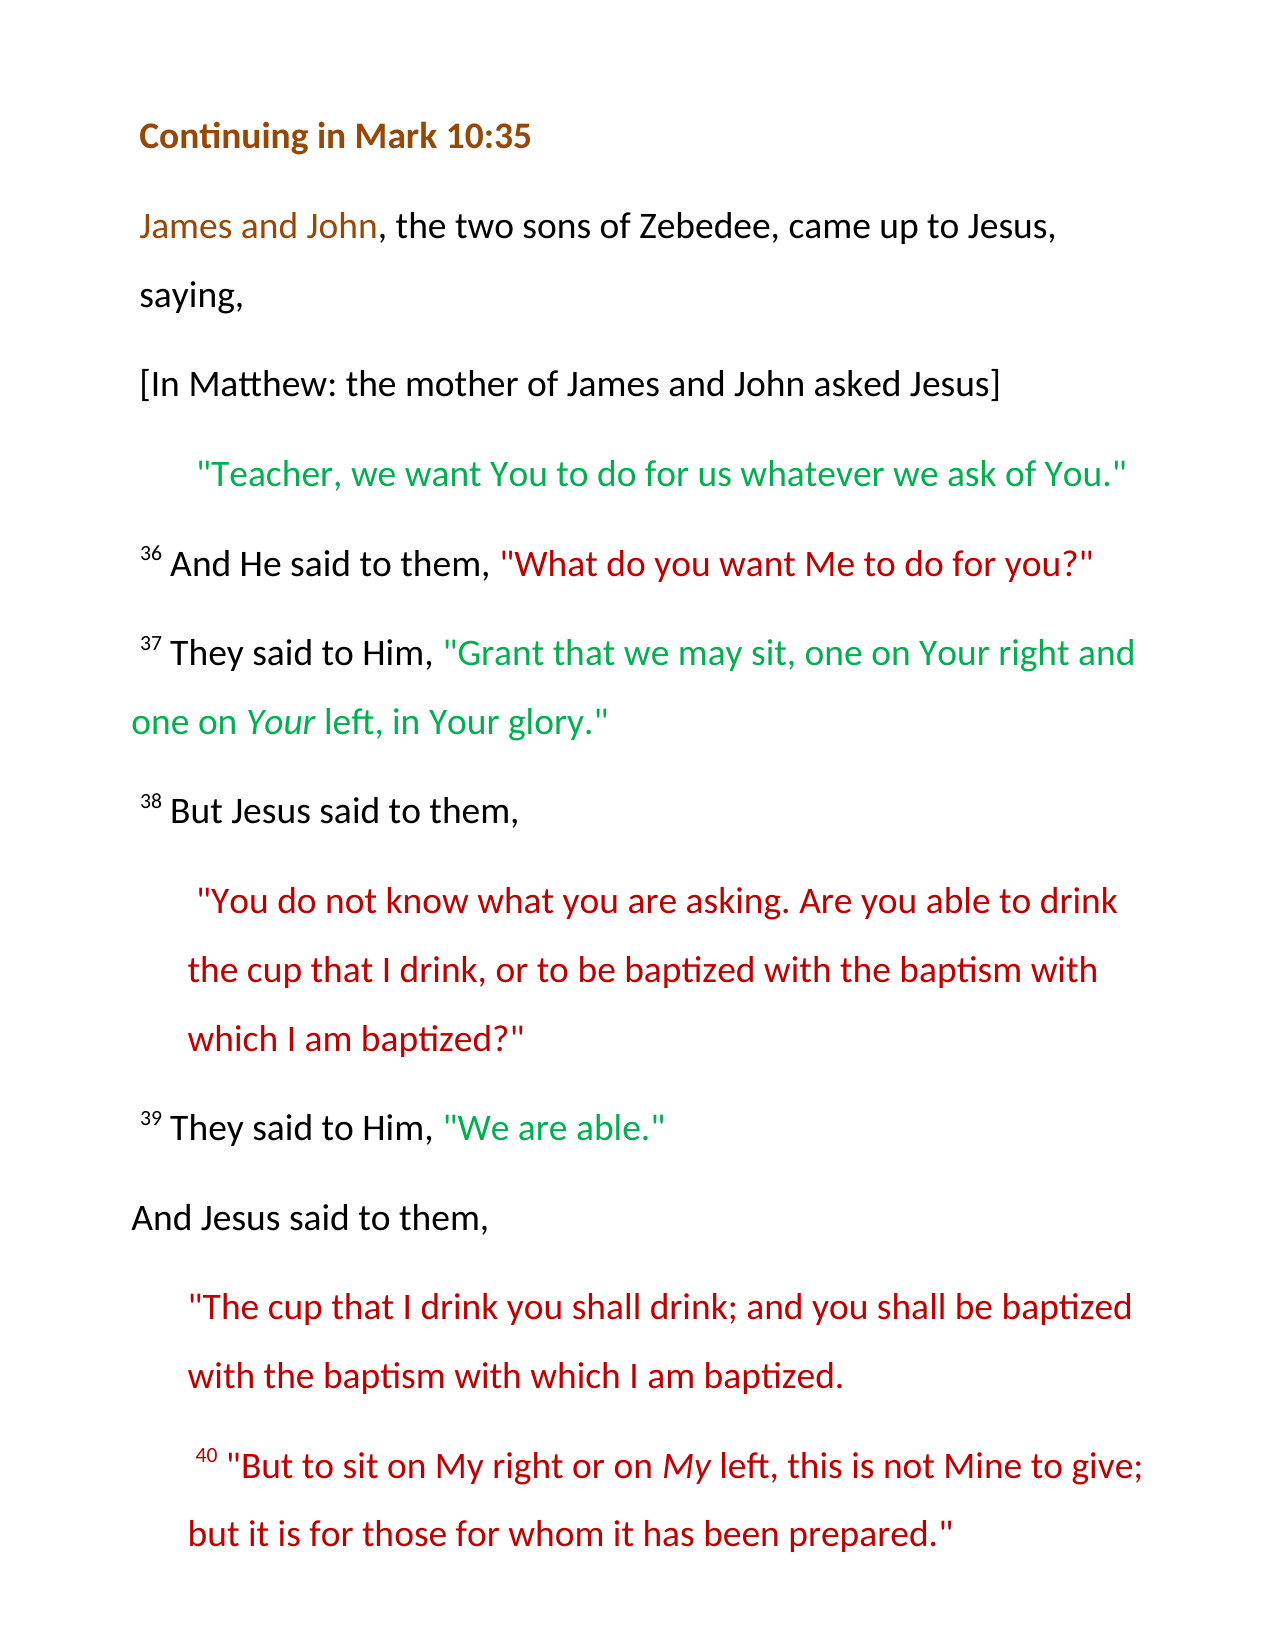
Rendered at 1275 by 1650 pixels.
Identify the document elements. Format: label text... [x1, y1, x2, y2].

text 39 They said to Him, "We are able." [131, 1104, 1162, 1150]
text "You do not know what you are asking. Are you able to drink the cup that I drink, or to be baptized with the baptism with which I am baptized?" [187, 877, 1162, 1060]
text 40 "But to sit on My right or on My left, this is not Mine to give; but it is for those for whom it has been prepared." [187, 1442, 1162, 1556]
text Continuing in Mark 10:35 [139, 112, 1162, 158]
text 37 They said to Him, "Grant that we may sit, one on Your right and one on Your left, in Your glory." [131, 629, 1162, 744]
text 36 And He said to them, "What do you want Me to do for you?" [131, 539, 1162, 585]
text "The cup that I drink you shall drink; and you shall be baptized with the baptism with which I am baptized. [187, 1283, 1162, 1398]
text [In Matthew: the mother of James and John asked Jesus] [139, 360, 1162, 406]
text James and John, the two sons of Zebedee, came up to Jesus, saying, [139, 202, 1162, 317]
text 38 But Jesus said to them, [131, 787, 1162, 833]
text And Jesus said to them, [131, 1194, 1162, 1239]
text "Teacher, we want You to do for us whatever we ask of You." [131, 450, 1162, 496]
